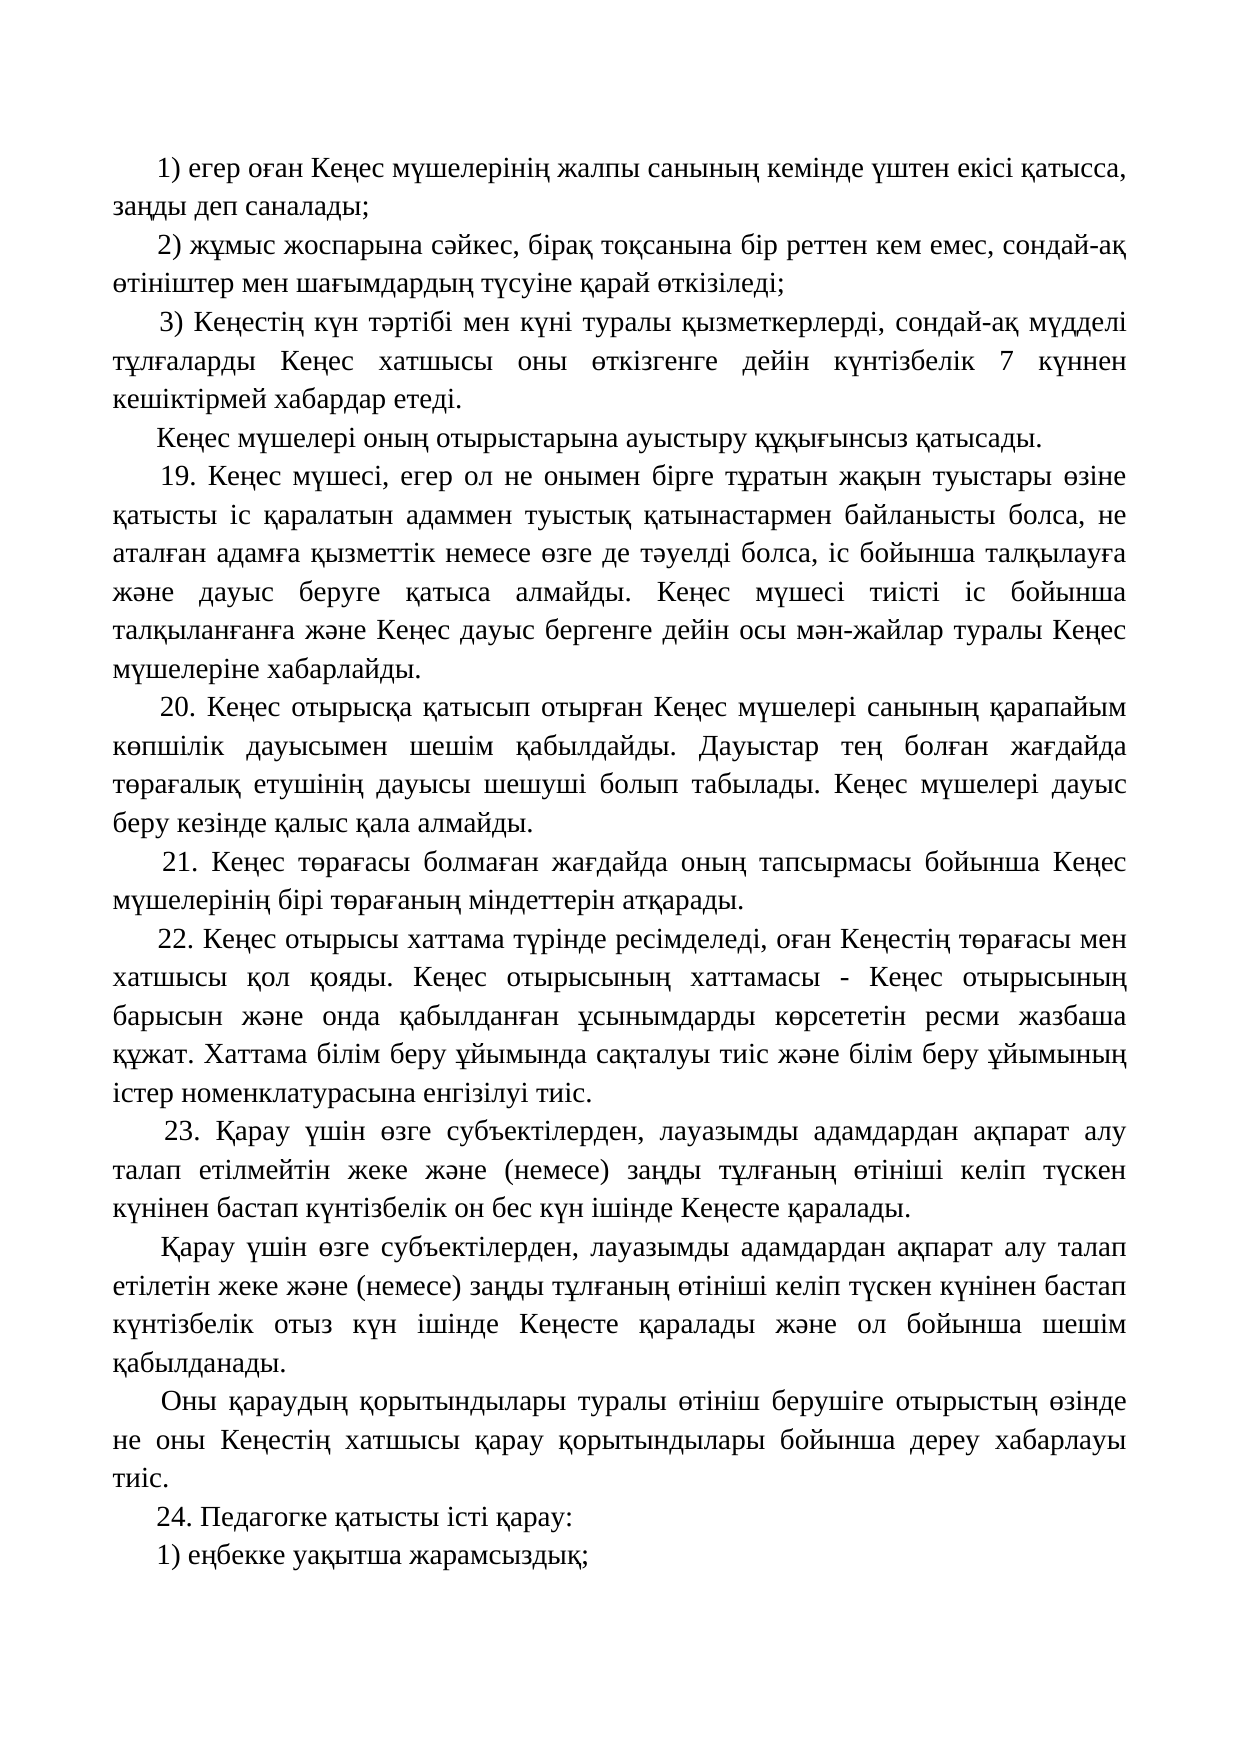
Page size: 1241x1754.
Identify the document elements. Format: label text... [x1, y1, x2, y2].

text 20. Кеңес отырысқа қатысып отырған Кеңес мүшелері санының қарапайым көпшілік дауысымен шешім қабылдайды. Дауыстар тең болған жағдайда төрағалық етушінің дауысы шешуші болып табылады. Кеңес мүшелері дауыс беру кезінде қалыс қала алмайды. [112, 689, 1128, 839]
text 19. Кеңес мүшесі, егер ол не онымен бірге тұратын жақын туыстары өзіне қатысты іс қаралатын адаммен туыстық қатынастармен байланысты болса, не аталған адамға қызметтік немесе өзге де тәуелді болса, іс бойынша талқылауға және дауыс беруге қатыса алмайды. Кеңес мүшесі тиісті іс бойынша талқыланғанға және Кеңес дауыс бергенге дейін осы мән-жайлар туралы Кеңес мүшелеріне хабарлайды. [112, 458, 1128, 684]
text 1) егер оған Кеңес мүшелерінің жалпы санының кемінде үштен екісі қатысса, заңды деп саналады; [112, 150, 1128, 222]
text 3) Кеңестің күн тәртібі мен күні туралы қызметкерлерді, сондай-ақ мүдделі тұлғаларды Кеңес хатшысы оны өткізгенге дейін күнтізбелік 7 күннен кешіктірмей хабардар етеді. [112, 304, 1128, 415]
text 24. Педагогке қатысты істі қарау: [112, 1499, 1128, 1532]
text 21. Кеңес төрағасы болмаған жағдайда оның тапсырмасы бойынша Кеңес мүшелерінің бірі төрағаның міндеттерін атқарады. [112, 844, 1128, 916]
text 1) еңбекке уақытша жарамсыздық; [112, 1537, 1128, 1571]
text Қарау үшiн өзге субъектiлерден, лауазымды адамдардан ақпарат алу талап етiлетiн жеке және (немесе) заңды тұлғаның өтiнiшi келiп түскен күнінен бастап күнтiзбелiк отыз күн iшiнде Кеңесте қаралады және ол бойынша шешiм қабылданады. [112, 1229, 1128, 1378]
text 23. Қарау үшiн өзге субъектiлерден, лауазымды адамдардан ақпарат алу талап етiлмейтiн жеке және (немесе) заңды тұлғаның өтiнiшi келіп түскен күнінен бастап күнтiзбелiк он бес күн iшiнде Кеңесте қаралады. [112, 1113, 1128, 1224]
text 22. Кеңес отырысы хаттама түрінде ресімделеді, оған Кеңестің төрағасы мен хатшысы қол қояды. Кеңес отырысының хаттамасы - Кеңес отырысының барысын және онда қабылданған ұсынымдарды көрсететін ресми жазбаша құжат. Хаттама білім беру ұйымында сақталуы тиіс және білім беру ұйымының істер номенклатурасына енгізілуі тиіс. [112, 921, 1128, 1108]
text Оны қараудың қорытындылары туралы өтініш берушіге отырыстың өзінде не оны Кеңестің хатшысы қарау қорытындылары бойынша дереу хабарлауы тиіс. [112, 1383, 1128, 1494]
text Кеңес мүшелері оның отырыстарына ауыстыру құқығынсыз қатысады. [112, 420, 1128, 453]
text 2) жұмыс жоспарына сәйкес, бірақ тоқсанына бір реттен кем емес, сондай-ақ өтініштер мен шағымдардың түсуіне қарай өткізіледі; [112, 227, 1128, 299]
